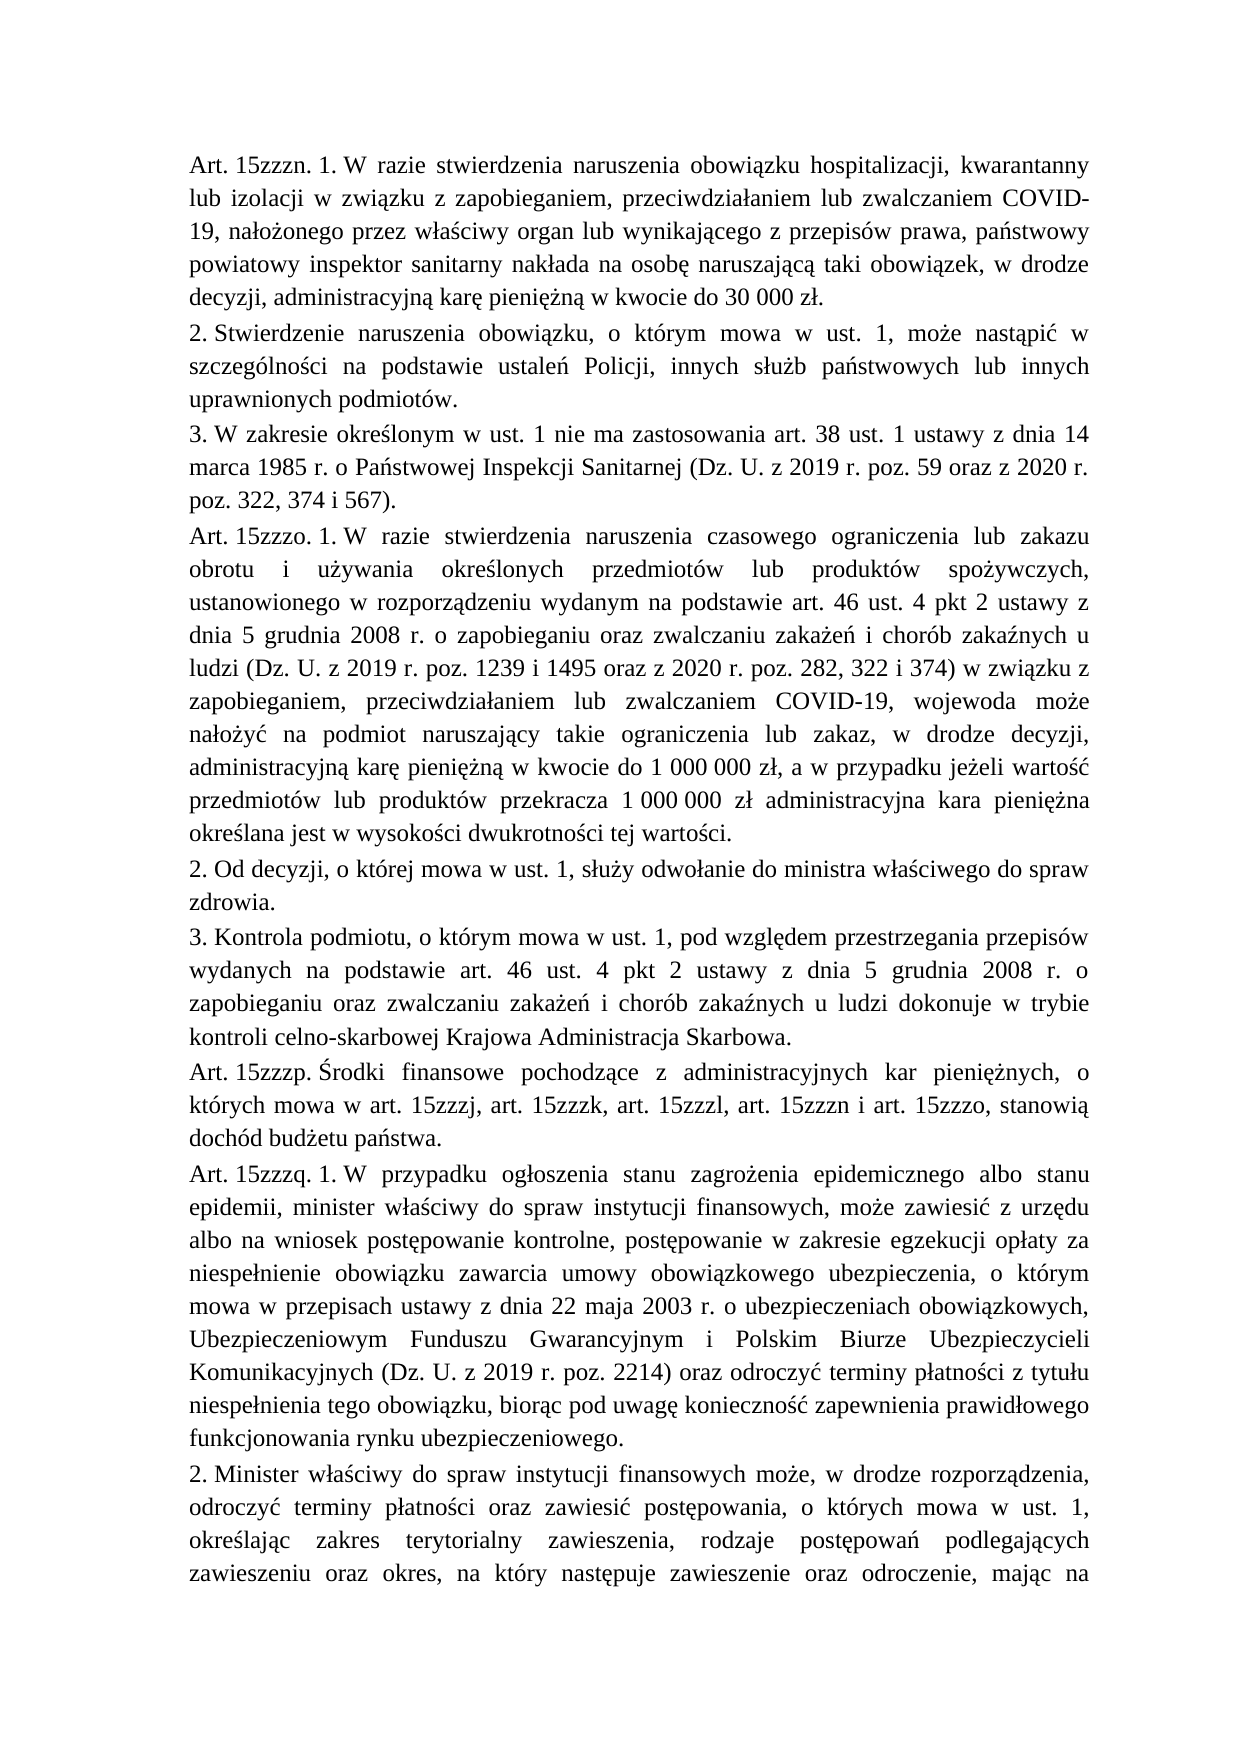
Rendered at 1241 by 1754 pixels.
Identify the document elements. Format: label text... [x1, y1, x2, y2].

text 2. Stwierdzenie naruszenia obowiązku, o którym mowa w ust. 1, może nastąpić w szczególności na podstawie ustaleń Policji, innych służb państwowych lub innych uprawnionych podmiotów. [189, 318, 1090, 412]
text 3. Kontrola podmiotu, o którym mowa w ust. 1, pod względem przestrzegania przepisów wydanych na podstawie art. 46 ust. 4 pkt 2 ustawy z dnia 5 grudnia 2008 r. o zapobieganiu oraz zwalczaniu zakażeń i chorób zakaźnych u ludzi dokonuje w trybie kontroli celno-skarbowej Krajowa Administracja Skarbowa. [189, 922, 1090, 1050]
text Art. 15zzzp. Środki finansowe pochodzące z administracyjnych kar pieniężnych, o których mowa w art. 15zzzj, art. 15zzzk, art. 15zzzl, art. 15zzzn i art. 15zzzo, stanowią dochód budżetu państwa. [189, 1057, 1090, 1152]
text 3. W zakresie określonym w ust. 1 nie ma zastosowania art. 38 ust. 1 ustawy z dnia 14 marca 1985 r. o Państwowej Inspekcji Sanitarnej (Dz. U. z 2019 r. poz. 59 oraz z 2020 r. poz. 322, 374 i 567). [189, 419, 1090, 514]
text Art. 15zzzo. 1. W razie stwierdzenia naruszenia czasowego ograniczenia lub zakazu obrotu i używania określonych przedmiotów lub produktów spożywczych, ustanowionego w rozporządzeniu wydanym na podstawie art. 46 ust. 4 pkt 2 ustawy z dnia 5 grudnia 2008 r. o zapobieganiu oraz zwalczaniu zakażeń i chorób zakaźnych u ludzi (Dz. U. z 2019 r. poz. 1239 i 1495 oraz z 2020 r. poz. 282, 322 i 374) w związku z zapobieganiem, przeciwdziałaniem lub zwalczaniem COVID-19, wojewoda może nałożyć na podmiot naruszający takie ograniczenia lub zakaz, w drodze decyzji, administracyjną karę pieniężną w kwocie do 1 000 000 zł, a w przypadku jeżeli wartość przedmiotów lub produktów przekracza 1 000 000 zł administracyjna kara pieniężna określana jest w wysokości dwukrotności tej wartości. [189, 521, 1090, 847]
text 2. Od decyzji, o której mowa w ust. 1, służy odwołanie do ministra właściwego do spraw zdrowia. [189, 854, 1090, 916]
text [189, 1459, 1090, 1586]
text Art. 15zzzn. 1. W razie stwierdzenia naruszenia obowiązku hospitalizacji, kwarantanny lub izolacji w związku z zapobieganiem, przeciwdziałaniem lub zwalczaniem COVID-19, nałożonego przez właściwy organ lub wynikającego z przepisów prawa, państwowy powiatowy inspektor sanitarny nakłada na osobę naruszającą taki obowiązek, w drodze decyzji, administracyjną karę pieniężną w kwocie do 30 000 zł. [189, 150, 1090, 311]
text Art. 15zzzq. 1. W przypadku ogłoszenia stanu zagrożenia epidemicznego albo stanu epidemii, minister właściwy do spraw instytucji finansowych, może zawiesić z urzędu albo na wniosek postępowanie kontrolne, postępowanie w zakresie egzekucji opłaty za niespełnienie obowiązku zawarcia umowy obowiązkowego ubezpieczenia, o którym mowa w przepisach ustawy z dnia 22 maja 2003 r. o ubezpieczeniach obowiązkowych, Ubezpieczeniowym Funduszu Gwarancyjnym i Polskim Biurze Ubezpieczycieli Komunikacyjnych (Dz. U. z 2019 r. poz. 2214) oraz odroczyć terminy płatności z tytułu niespełnienia tego obowiązku, biorąc pod uwagę konieczność zapewnienia prawidłowego funkcjonowania rynku ubezpieczeniowego. [189, 1159, 1090, 1452]
